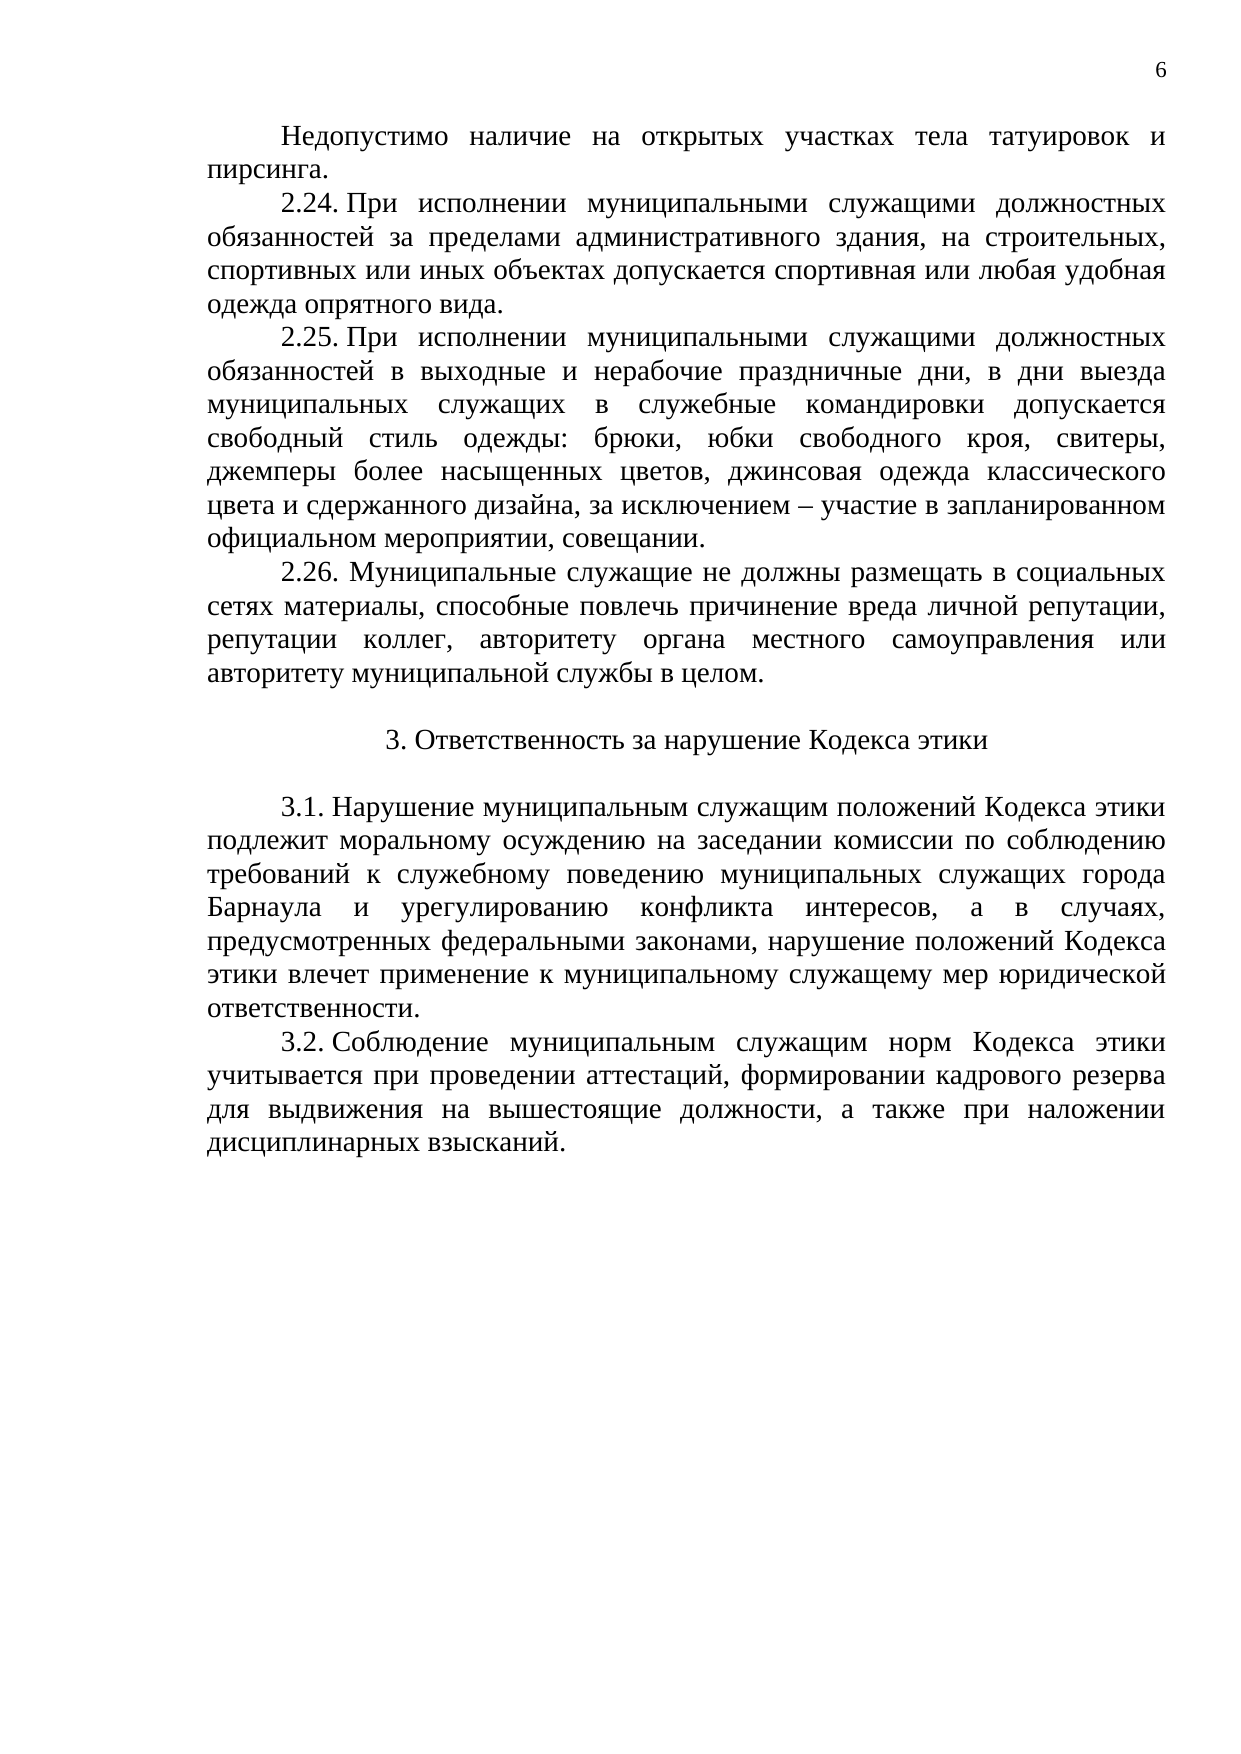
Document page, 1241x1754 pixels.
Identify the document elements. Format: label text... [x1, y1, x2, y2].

text 3.2. Соблюдение муниципальным служащим норм Кодекса этики учитывается при проведении аттестаций, формировании кадрового резерва для выдвижения на вышестоящие должности, а также при наложении дисциплинарных взысканий. [207, 1024, 1167, 1158]
text 3.1. Нарушение муниципальным служащим положений Кодекса этики подлежит моральному осуждению на заседании комиссии по соблюдению требований к служебному поведению муниципальных служащих города Барнаула и урегулированию конфликта интересов, а в случаях, предусмотренных федеральными законами, нарушение положений Кодекса этики влечет применение к муниципальному служащему мер юридической ответственности. [207, 789, 1167, 1024]
title 3. Ответственность за нарушение Кодекса этики [207, 722, 1167, 755]
text 2.26. Муниципальные служащие не должны размещать в социальных сетях материалы, способные повлечь причинение вреда личной репутации, репутации коллег, авторитету органа местного самоуправления или авторитету муниципальной службы в целом. [207, 554, 1167, 688]
text Недопустимо наличие на открытых участках тела татуировок и пирсинга. [207, 118, 1167, 185]
text 2.25. При исполнении муниципальными служащими должностных обязанностей в выходные и нерабочие праздничные дни, в дни выезда муниципальных служащих в служебные командировки допускается свободный стиль одежды: брюки, юбки свободного кроя, свитеры, джемперы более насыщенных цветов, джинсовая одежда классического цвета и сдержанного дизайна, за исключением – участие в запланированном официальном мероприятии, совещании. [207, 319, 1167, 554]
text 2.24. При исполнении муниципальными служащими должностных обязанностей за пределами административного здания, на строительных, спортивных или иных объектах допускается спортивная или любая удобная одежда опрятного вида. [207, 185, 1167, 319]
